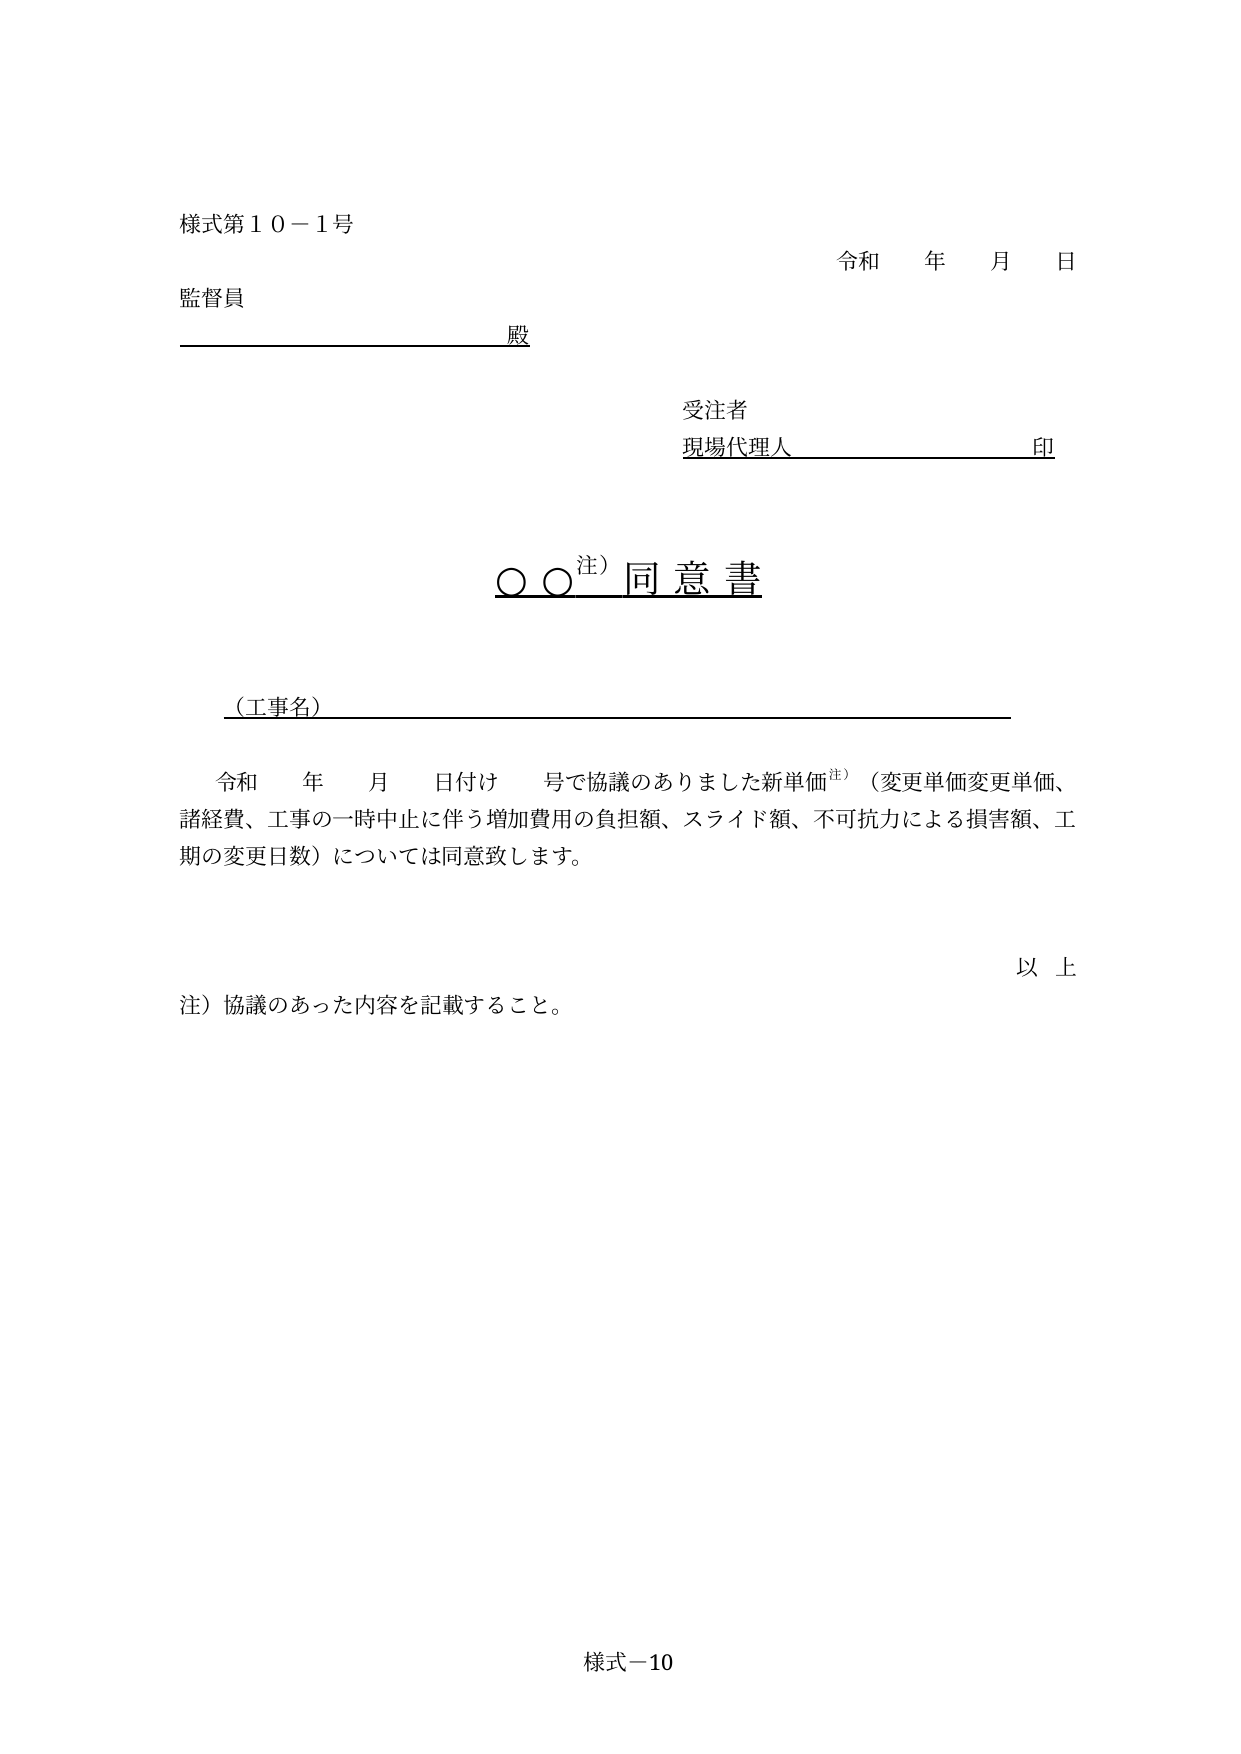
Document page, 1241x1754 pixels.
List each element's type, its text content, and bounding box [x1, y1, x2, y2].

text ○ ○注）同 意 書 [179, 539, 1077, 613]
text 現場代理人 印 [179, 427, 1077, 464]
text （工事名） [179, 687, 1077, 725]
text 令和 年 月 日付け 号で協議のありました新単価注）（変更単価変更単価、諸経費、工事の一時中止に伴う増加費用の負担額、スライド額、不可抗力による損害額、工期の変更日数）については同意致します。 [179, 762, 1077, 873]
text 以 上 [179, 948, 1077, 985]
text 注）協議のあった内容を記載すること。 [179, 985, 1077, 1022]
text 様式第１０－１号 [179, 204, 1077, 241]
text 受注者 [179, 390, 1077, 427]
text 殿 [179, 316, 1077, 353]
text 令和 年 月 日 [179, 241, 1077, 278]
text 監督員 [179, 278, 1077, 316]
